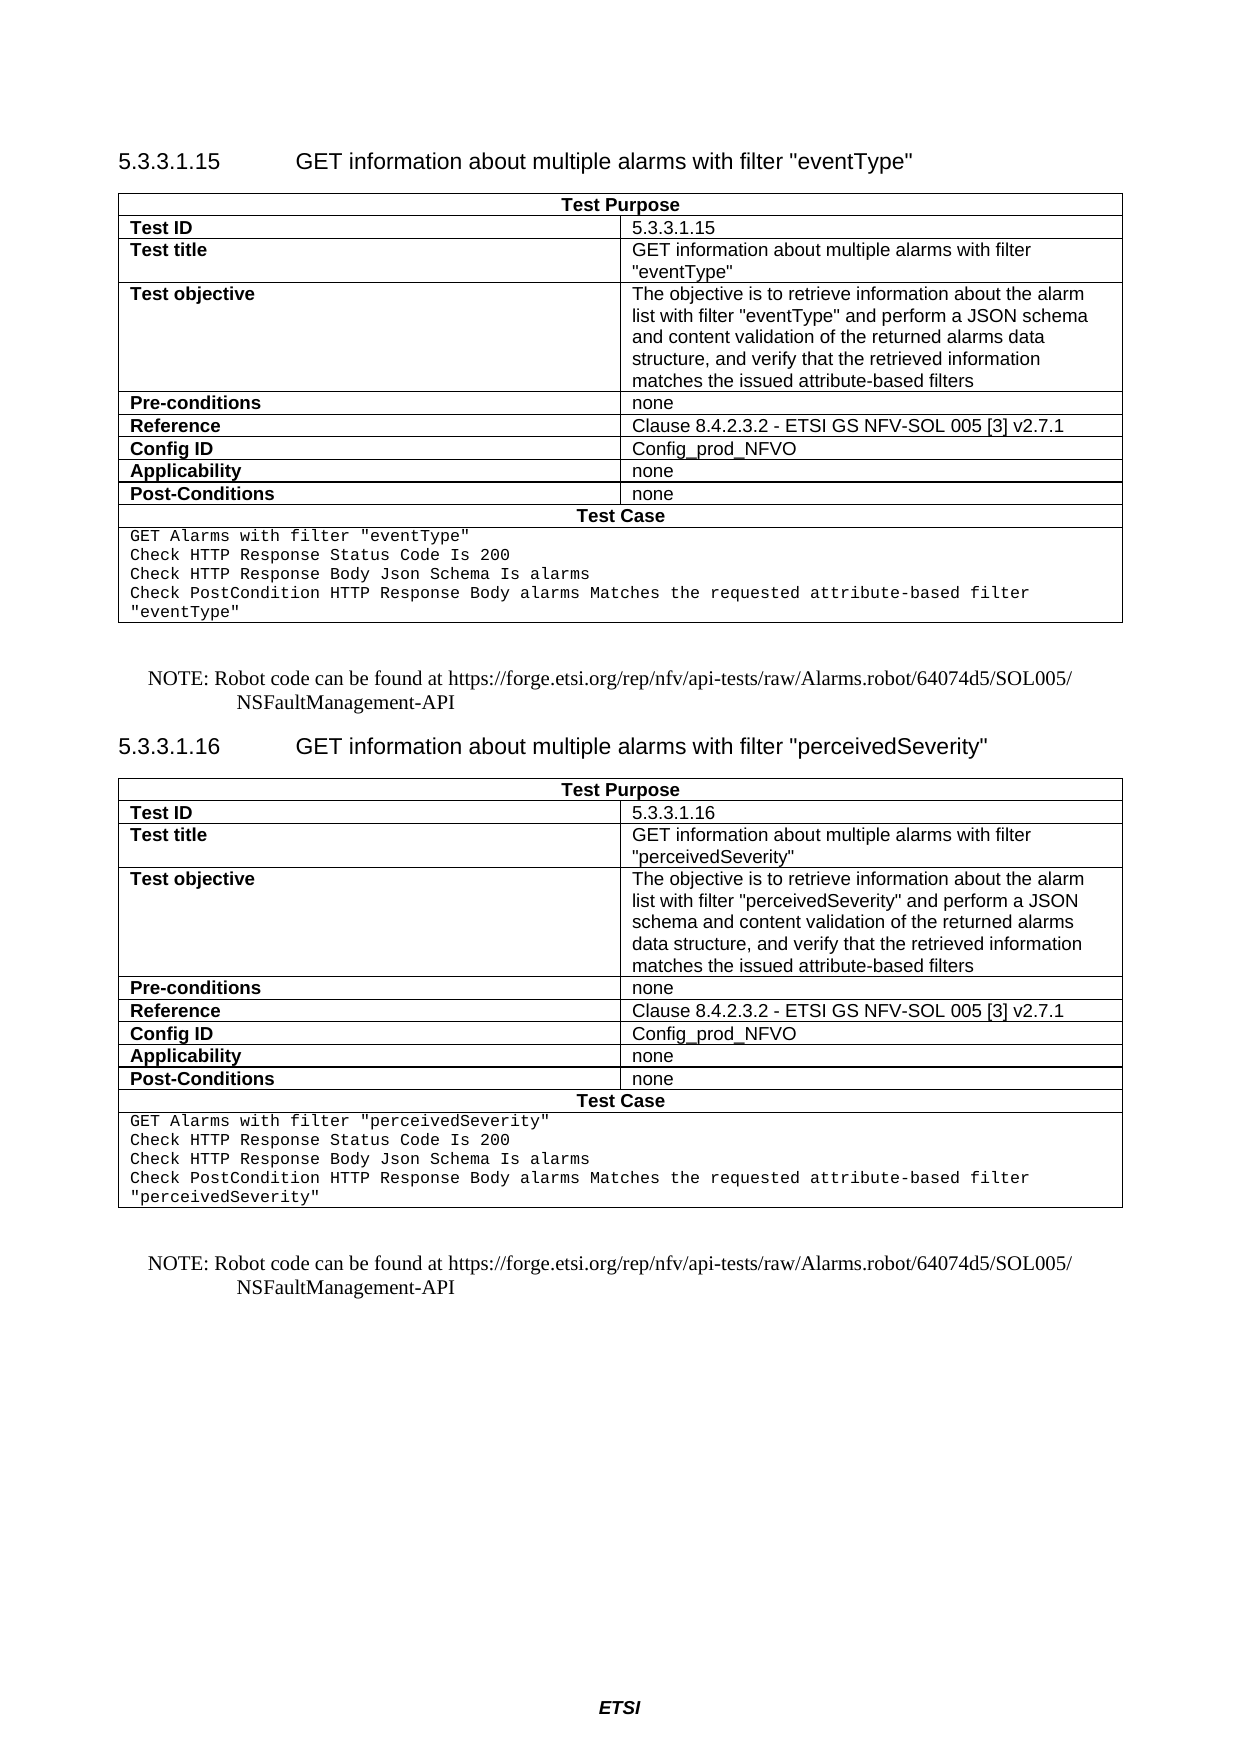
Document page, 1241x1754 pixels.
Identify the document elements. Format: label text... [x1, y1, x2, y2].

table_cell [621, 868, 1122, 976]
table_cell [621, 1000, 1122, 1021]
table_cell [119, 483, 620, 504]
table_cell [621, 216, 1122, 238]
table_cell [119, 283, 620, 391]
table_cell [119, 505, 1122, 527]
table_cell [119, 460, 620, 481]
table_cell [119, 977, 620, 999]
subtitle 5.3.3.1.15 GET information about multiple alarms with filter "eventType" [118, 148, 1122, 174]
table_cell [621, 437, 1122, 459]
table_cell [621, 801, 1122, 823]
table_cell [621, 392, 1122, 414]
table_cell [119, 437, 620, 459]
text NOTE: Robot code can be found at https://forge.etsi.org/rep/nfv/api-tests/raw/Alarms.robot/64074d5/SOL005/NSFaultManagement-API [148, 666, 1122, 714]
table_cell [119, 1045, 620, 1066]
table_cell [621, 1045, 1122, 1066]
text NOTE: Robot code can be found at https://forge.etsi.org/rep/nfv/api-tests/raw/Alarms.robot/64074d5/SOL005/NSFaultManagement-API [148, 1251, 1122, 1299]
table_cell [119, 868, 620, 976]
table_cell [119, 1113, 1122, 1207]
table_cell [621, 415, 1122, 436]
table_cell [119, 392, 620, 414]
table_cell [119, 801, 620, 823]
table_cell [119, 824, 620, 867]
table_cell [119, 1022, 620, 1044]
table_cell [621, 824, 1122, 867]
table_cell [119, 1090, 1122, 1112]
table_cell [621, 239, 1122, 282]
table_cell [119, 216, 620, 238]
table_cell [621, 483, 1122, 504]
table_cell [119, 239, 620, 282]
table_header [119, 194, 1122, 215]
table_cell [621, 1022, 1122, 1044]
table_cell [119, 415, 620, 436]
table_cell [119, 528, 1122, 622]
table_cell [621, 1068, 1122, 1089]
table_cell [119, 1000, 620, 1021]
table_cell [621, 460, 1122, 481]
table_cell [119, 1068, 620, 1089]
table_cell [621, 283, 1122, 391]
subtitle 5.3.3.1.16 GET information about multiple alarms with filter "perceivedSeverity" [118, 733, 1122, 759]
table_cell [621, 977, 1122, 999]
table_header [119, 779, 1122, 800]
